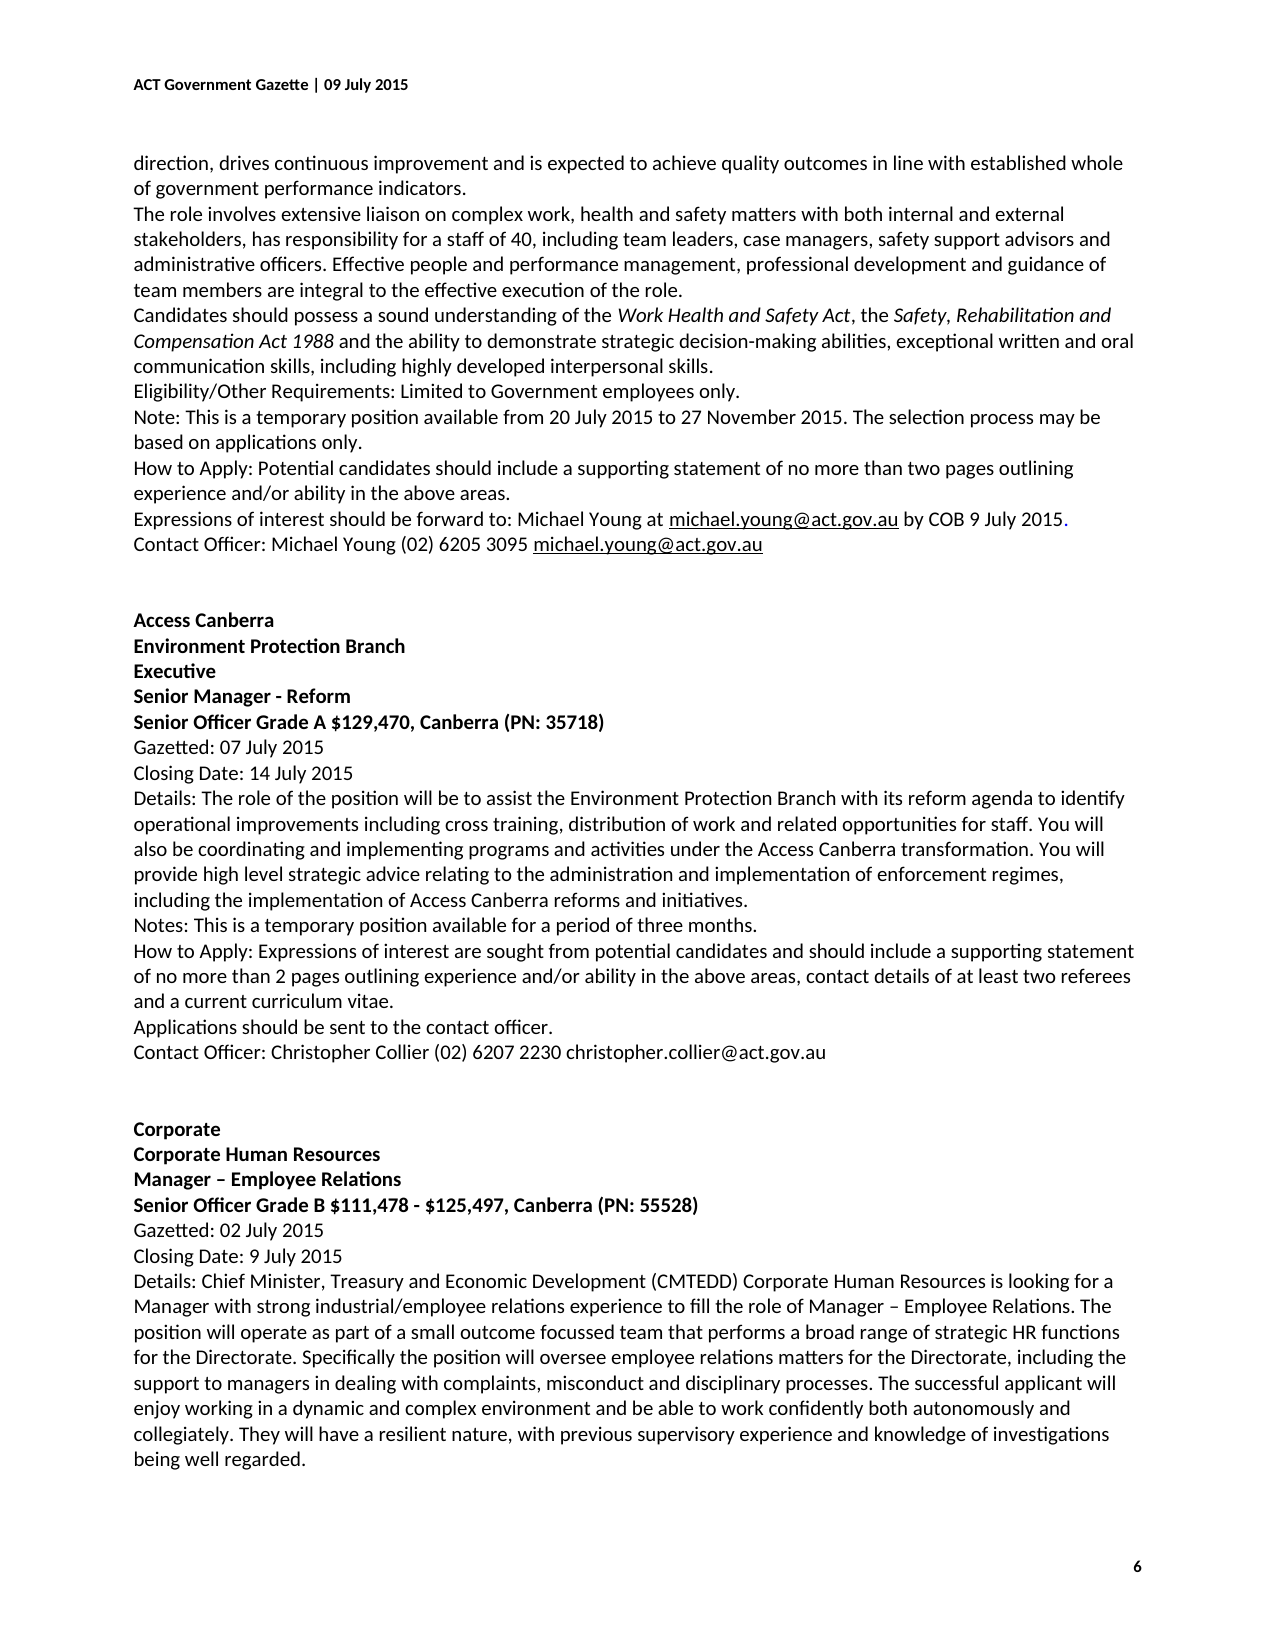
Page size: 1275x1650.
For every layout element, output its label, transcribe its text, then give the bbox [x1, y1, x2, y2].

text Details: Chief Minister, Treasury and Economic Development (CMTEDD) Corporate Human Resources is looking for a Manager with strong industrial/employee relations experience to fill the role of Manager – Employee Relations. The position will operate as part of a small outcome focussed team that performs a broad range of strategic HR functions for the Directorate. Specifically the position will oversee employee relations matters for the Directorate, including the support to managers in dealing with complaints, misconduct and disciplinary processes. The successful applicant will enjoy working in a dynamic and complex environment and be able to work confidently both autonomously and collegiately. They will have a resilient nature, with previous supervisory experience and knowledge of investigations being well regarded. [133, 1268, 1142, 1472]
text Closing Date: 9 July 2015 [133, 1243, 1142, 1268]
text Expressions of interest should be forward to: Michael Young at michael.young@act.gov.au by COB 9 July 2015. [133, 506, 1142, 531]
text Applications should be sent to the contact officer. [133, 1014, 1142, 1039]
text Corporate [133, 1116, 1142, 1141]
text Corporate Human Resources [133, 1141, 1142, 1167]
text Senior Officer Grade A $129,470, Canberra (PN: 35718) [133, 709, 1142, 734]
text Gazetted: 07 July 2015 [133, 734, 1142, 760]
text How to Apply: Potential candidates should include a supporting statement of no more than two pages outlining experience and/or ability in the above areas. [133, 455, 1142, 506]
text The role involves extensive liaison on complex work, health and safety matters with both internal and external stakeholders, has responsibility for a staff of 40, including team leaders, case managers, safety support advisors and administrative officers. Effective people and performance management, professional development and guidance of team members are integral to the effective execution of the role. [133, 201, 1142, 302]
text Eligibility/Other Requirements: Limited to Government employees only. [133, 379, 1142, 404]
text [133, 150, 1142, 201]
text Contact Officer: Christopher Collier (02) 6207 2230 christopher.collier@act.gov.au [133, 1039, 1142, 1065]
text Notes: This is a temporary position available for a period of three months. [133, 912, 1142, 938]
text Executive [133, 658, 1142, 684]
text Candidates should possess a sound understanding of the Work Health and Safety Act, the Safety, Rehabilitation and Compensation Act 1988 and the ability to demonstrate strategic decision-making abilities, exceptional written and oral communication skills, including highly developed interpersonal skills. [133, 302, 1142, 379]
text Manager – Employee Relations [133, 1167, 1142, 1192]
text Note: This is a temporary position available from 20 July 2015 to 27 November 2015. The selection process may be based on applications only. [133, 404, 1142, 455]
text Access Canberra [133, 607, 1142, 633]
text Gazetted: 02 July 2015 [133, 1217, 1142, 1243]
text Senior Manager - Reform [133, 684, 1142, 709]
text Contact Officer: Michael Young (02) 6205 3095 michael.young@act.gov.au [133, 531, 1142, 557]
text How to Apply: Expressions of interest are sought from potential candidates and should include a supporting statement of no more than 2 pages outlining experience and/or ability in the above areas, contact details of at least two referees and a current curriculum vitae. [133, 938, 1142, 1014]
text Environment Protection Branch [133, 633, 1142, 658]
text Details: The role of the position will be to assist the Environment Protection Branch with its reform agenda to identify operational improvements including cross training, distribution of work and related opportunities for staff. You will also be coordinating and implementing programs and activities under the Access Canberra transformation. You will provide high level strategic advice relating to the administration and implementation of enforcement regimes, including the implementation of Access Canberra reforms and initiatives. [133, 785, 1142, 912]
text Closing Date: 14 July 2015 [133, 760, 1142, 785]
text Senior Officer Grade B $111,478 - $125,497, Canberra (PN: 55528) [133, 1192, 1142, 1217]
